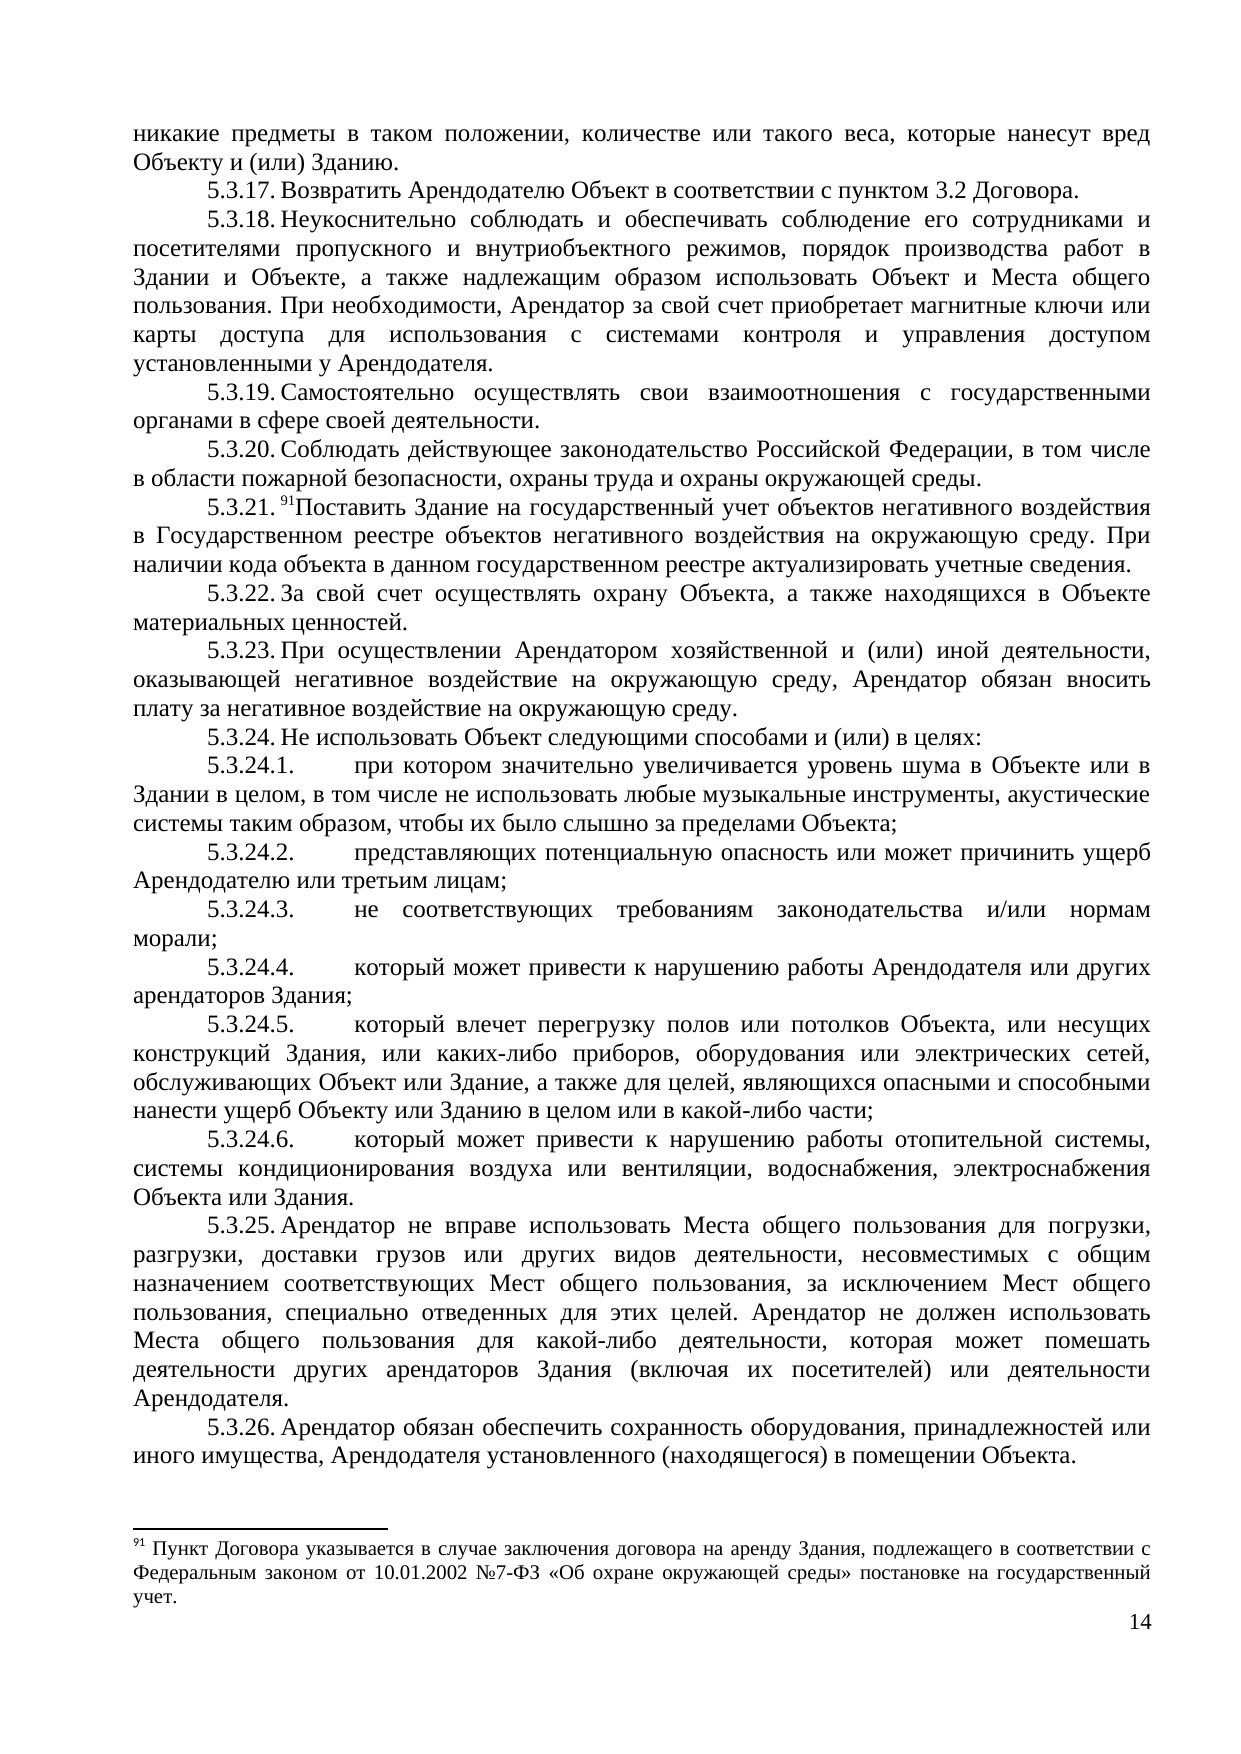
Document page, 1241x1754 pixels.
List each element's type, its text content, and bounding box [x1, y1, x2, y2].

list который может привести к нарушению работы отопительной системы, системы кондиционирования воздуха или вентиляции, водоснабжения, электроснабжения Объекта или Здания. [133, 1124, 1152, 1211]
list Неукоснительно соблюдать и обеспечивать соблюдение его сотрудниками и посетителями пропускного и внутриобъектного режимов, порядок производства работ в Здании и Объекте, а также надлежащим образом использовать Объект и Места общего пользования. При необходимости, Арендатор за свой счет приобретает магнитные ключи или карты доступа для использования с системами контроля и управления доступом установленными у Арендодателя. [133, 204, 1152, 377]
list при котором значительно увеличивается уровень шума в Объекте или в Здании в целом, в том числе не использовать любые музыкальные инструменты, акустические системы таким образом, чтобы их было слышно за пределами Объекта; [133, 751, 1152, 837]
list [133, 118, 1152, 176]
list который может привести к нарушению работы Арендодателя или других арендаторов Здания; [133, 952, 1152, 1009]
list Самостоятельно осуществлять свои взаимоотношения с государственными органами в сфере своей деятельности. [133, 377, 1152, 434]
list представляющих потенциальную опасность или может причинить ущерб Арендодателю или третьим лицам; [133, 837, 1152, 894]
list Арендатор обязан обеспечить сохранность оборудования, принадлежностей или иного имущества, Арендодателя установленного (находящегося) в помещении Объекта. [133, 1412, 1152, 1469]
list Возвратить Арендодателю Объект в соответствии с пунктом 3.2 Договора. [133, 176, 1152, 204]
list Поставить Здание на государственный учет объектов негативного воздействия в Государственном реестре объектов негативного воздействия на окружающую среду. При наличии кода объекта в данном государственном реестре актуализировать учетные сведения. [133, 492, 1152, 578]
list За свой счет осуществлять охрану Объекта, а также находящихся в Объекте материальных ценностей. [133, 578, 1152, 636]
list Арендатор не вправе использовать Места общего пользования для погрузки, разгрузки, доставки грузов или других видов деятельности, несовместимых с общим назначением соответствующих Мест общего пользования, за исключением Мест общего пользования, специально отведенных для этих целей. Арендатор не должен использовать Места общего пользования для какой-либо деятельности, которая может помешать деятельности других арендаторов Здания (включая их посетителей) или деятельности Арендодателя. [133, 1211, 1152, 1412]
list При осуществлении Арендатором хозяйственной и (или) иной деятельности, оказывающей негативное воздействие на окружающую среду, Арендатор обязан вносить плату за негативное воздействие на окружающую среду. [133, 636, 1152, 722]
list Не использовать Объект следующими способами и (или) в целях: [133, 722, 1152, 751]
list Соблюдать действующее законодательство Российской Федерации, в том числе в области пожарной безопасности, охраны труда и охраны окружающей среды. [133, 434, 1152, 492]
list который влечет перегрузку полов или потолков Объекта, или несущих конструкций Здания, или каких-либо приборов, оборудования или электрических сетей, обслуживающих Объект или Здание, а также для целей, являющихся опасными и способными нанести ущерб Объекту или Зданию в целом или в какой-либо части; [133, 1009, 1152, 1124]
list не соответствующих требованиям законодательства и/или нормам морали; [133, 894, 1152, 952]
